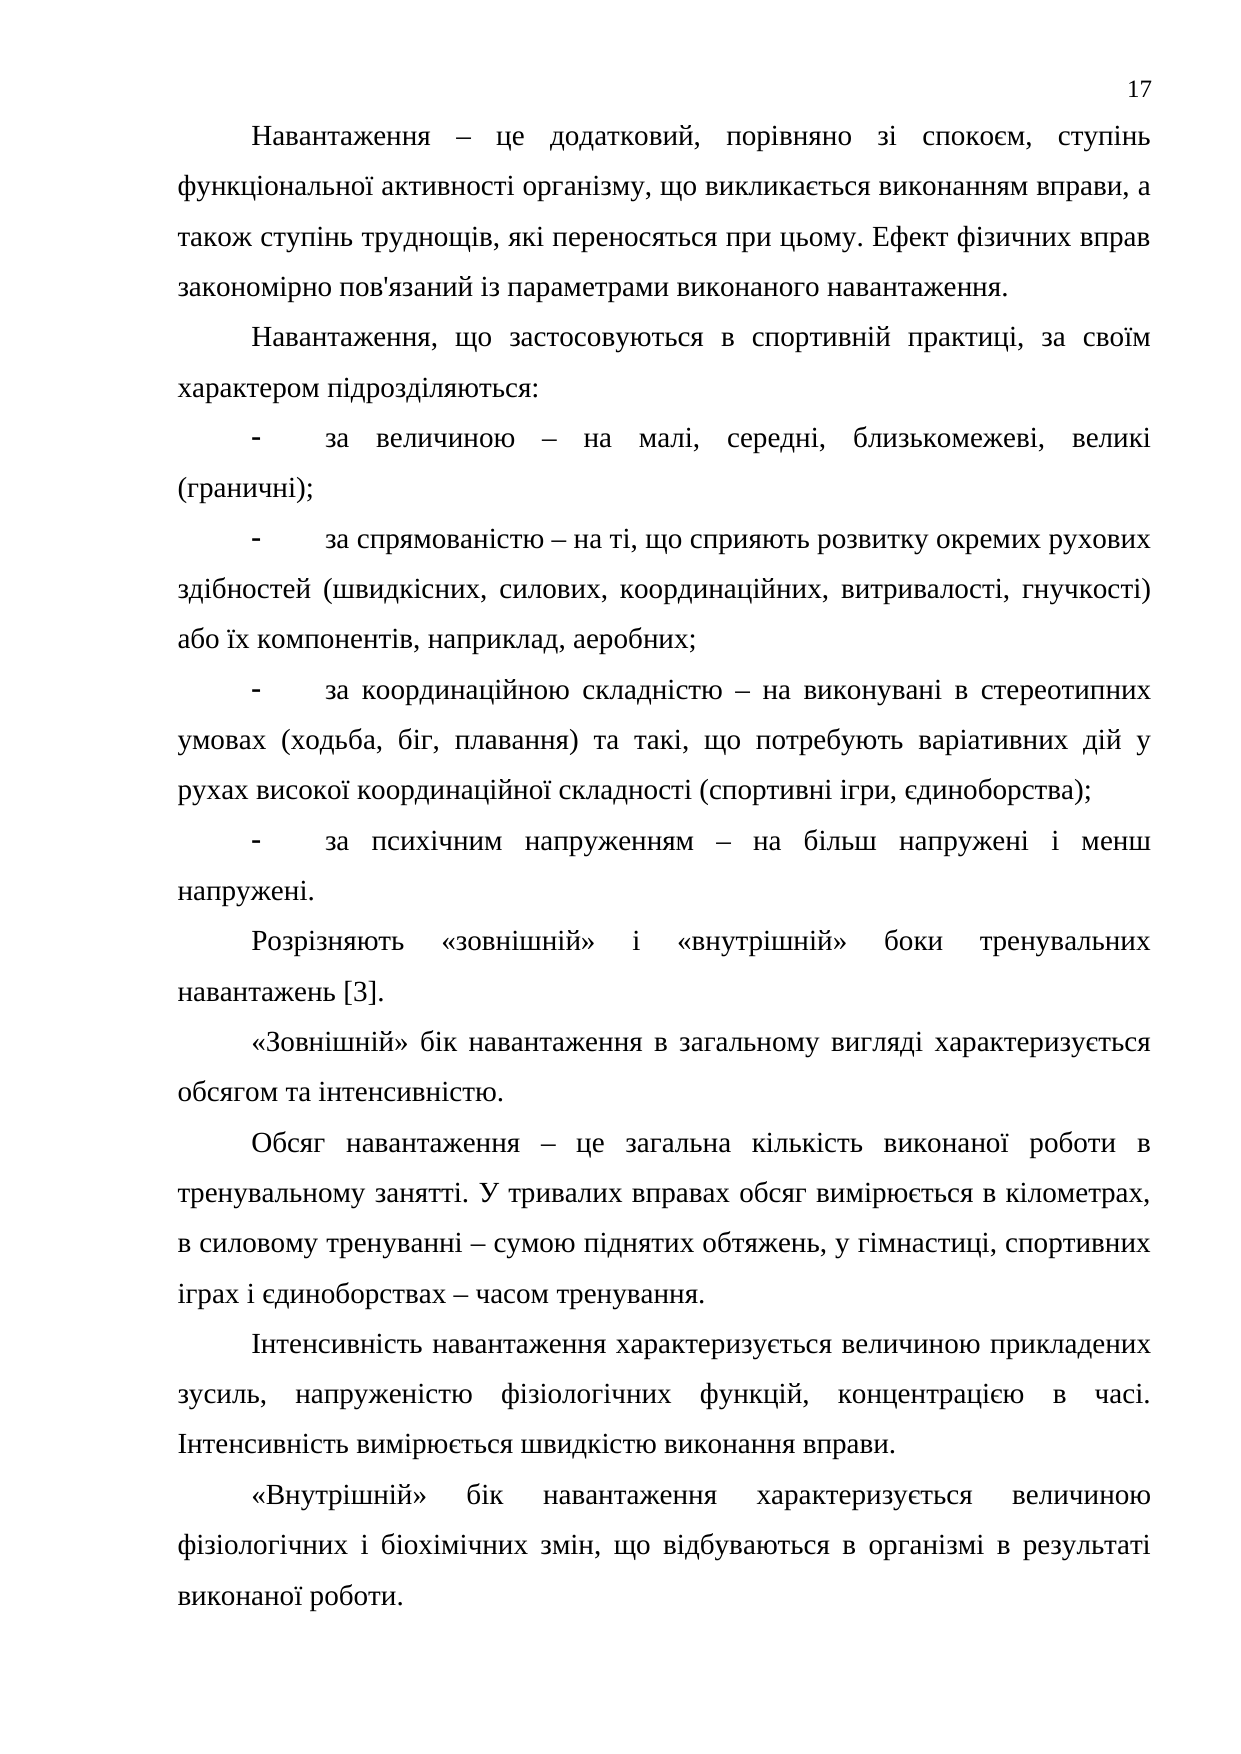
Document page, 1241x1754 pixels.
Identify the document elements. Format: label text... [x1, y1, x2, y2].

text Навантаження – це додатковий, порівняно зі спокоєм, ступінь функціональної активності організму, що викликається виконанням вправи, а також ступінь труднощів, які переносяться при цьому. Ефект фізичних вправ закономірно пов'язаний із параметрами виконаного навантаження. [177, 118, 1152, 303]
text «Внутрішній» бік навантаження характеризується величиною фізіологічних і біохімічних змін, що відбуваються в організмі в результаті виконаної роботи. [177, 1477, 1152, 1611]
text Обсяг навантаження – це загальна кількість виконаної роботи в тренувальному занятті. У тривалих вправах обсяг вимірюється в кілометрах, в силовому тренуванні – сумою піднятих обтяжень, у гімнастиці, спортивних іграх і єдиноборствах – часом тренування. [177, 1125, 1152, 1309]
text Інтенсивність навантаження характеризується величиною прикладених зусиль, напруженістю фізіологічних функцій, концентрацією в часі. Інтенсивність вимірюється швидкістю виконання вправи. [177, 1326, 1152, 1460]
text Розрізняють «зовнішній» і «внутрішній» боки тренувальних навантажень [3]. [177, 923, 1152, 1007]
list за величиною – на малі, середні, близькомежеві, великі (граничні); [177, 420, 1152, 504]
list за психічним напруженням – на більш напружені і менш напружені. [177, 823, 1152, 907]
text Навантаження, що застосовуються в спортивній практиці, за своїм характером підрозділяються: [177, 319, 1152, 403]
list за спрямованістю – на ті, що сприяють розвитку окремих рухових здібностей (швидкісних, силових, координаційних, витривалості, гнучкості) або їх компонентів, наприклад, аеробних; [177, 521, 1152, 655]
list за координаційною складністю – на виконувані в стереотипних умовах (ходьба, біг, плавання) та такі, що потребують варіативних дій у рухах високої координаційної складності (спортивні ігри, єдиноборства); [177, 672, 1152, 806]
text «Зовнішній» бік навантаження в загальному вигляді характеризується обсягом та інтенсивністю. [177, 1024, 1152, 1108]
